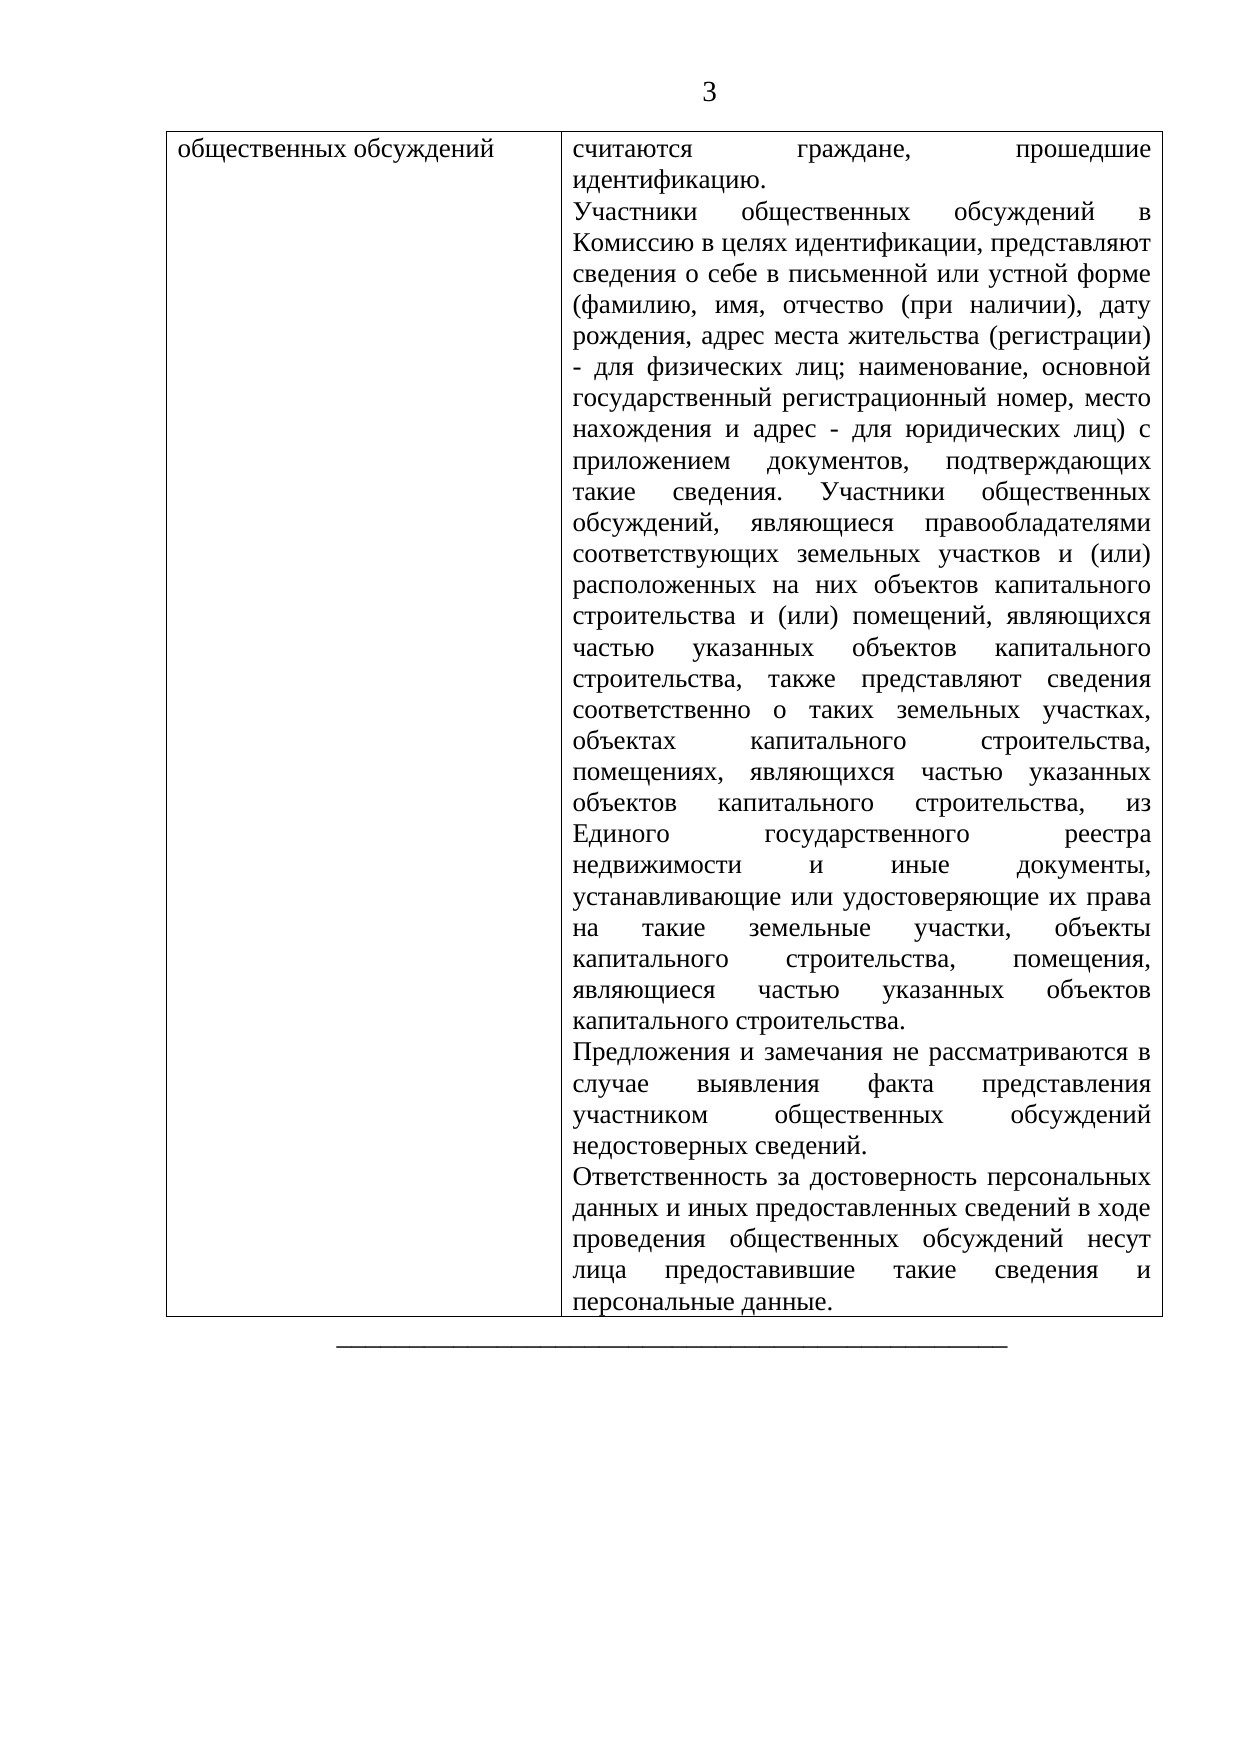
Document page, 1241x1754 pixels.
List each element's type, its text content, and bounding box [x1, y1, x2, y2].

text ______________________________________________ [177, 1317, 1167, 1350]
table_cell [167, 132, 561, 1316]
